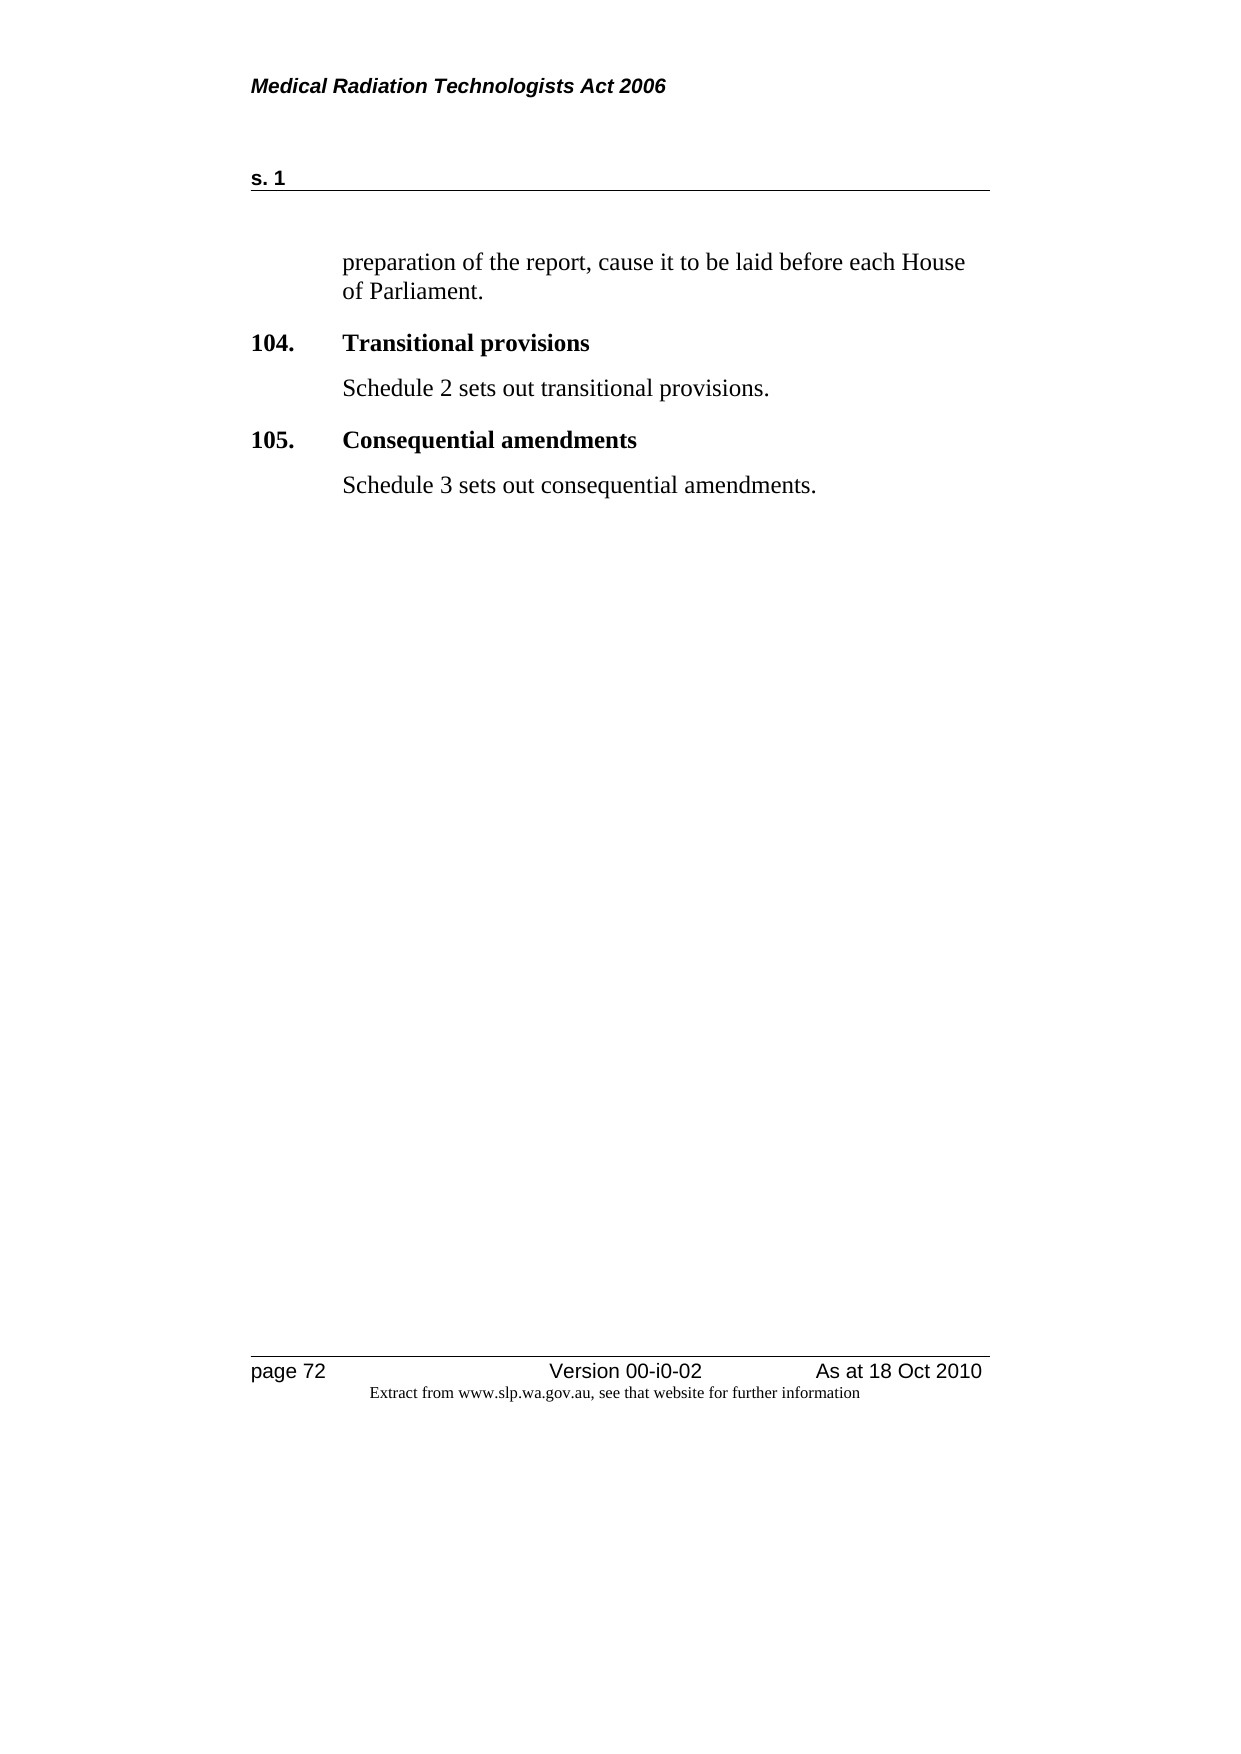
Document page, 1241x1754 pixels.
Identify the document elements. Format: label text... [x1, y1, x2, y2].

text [251, 247, 990, 305]
subtitle 104. Transitional provisions [251, 328, 990, 357]
text Schedule 2 sets out transitional provisions. [251, 373, 990, 402]
subtitle 105. Consequential amendments [251, 425, 990, 454]
text Schedule 3 sets out consequential amendments. [251, 470, 990, 499]
